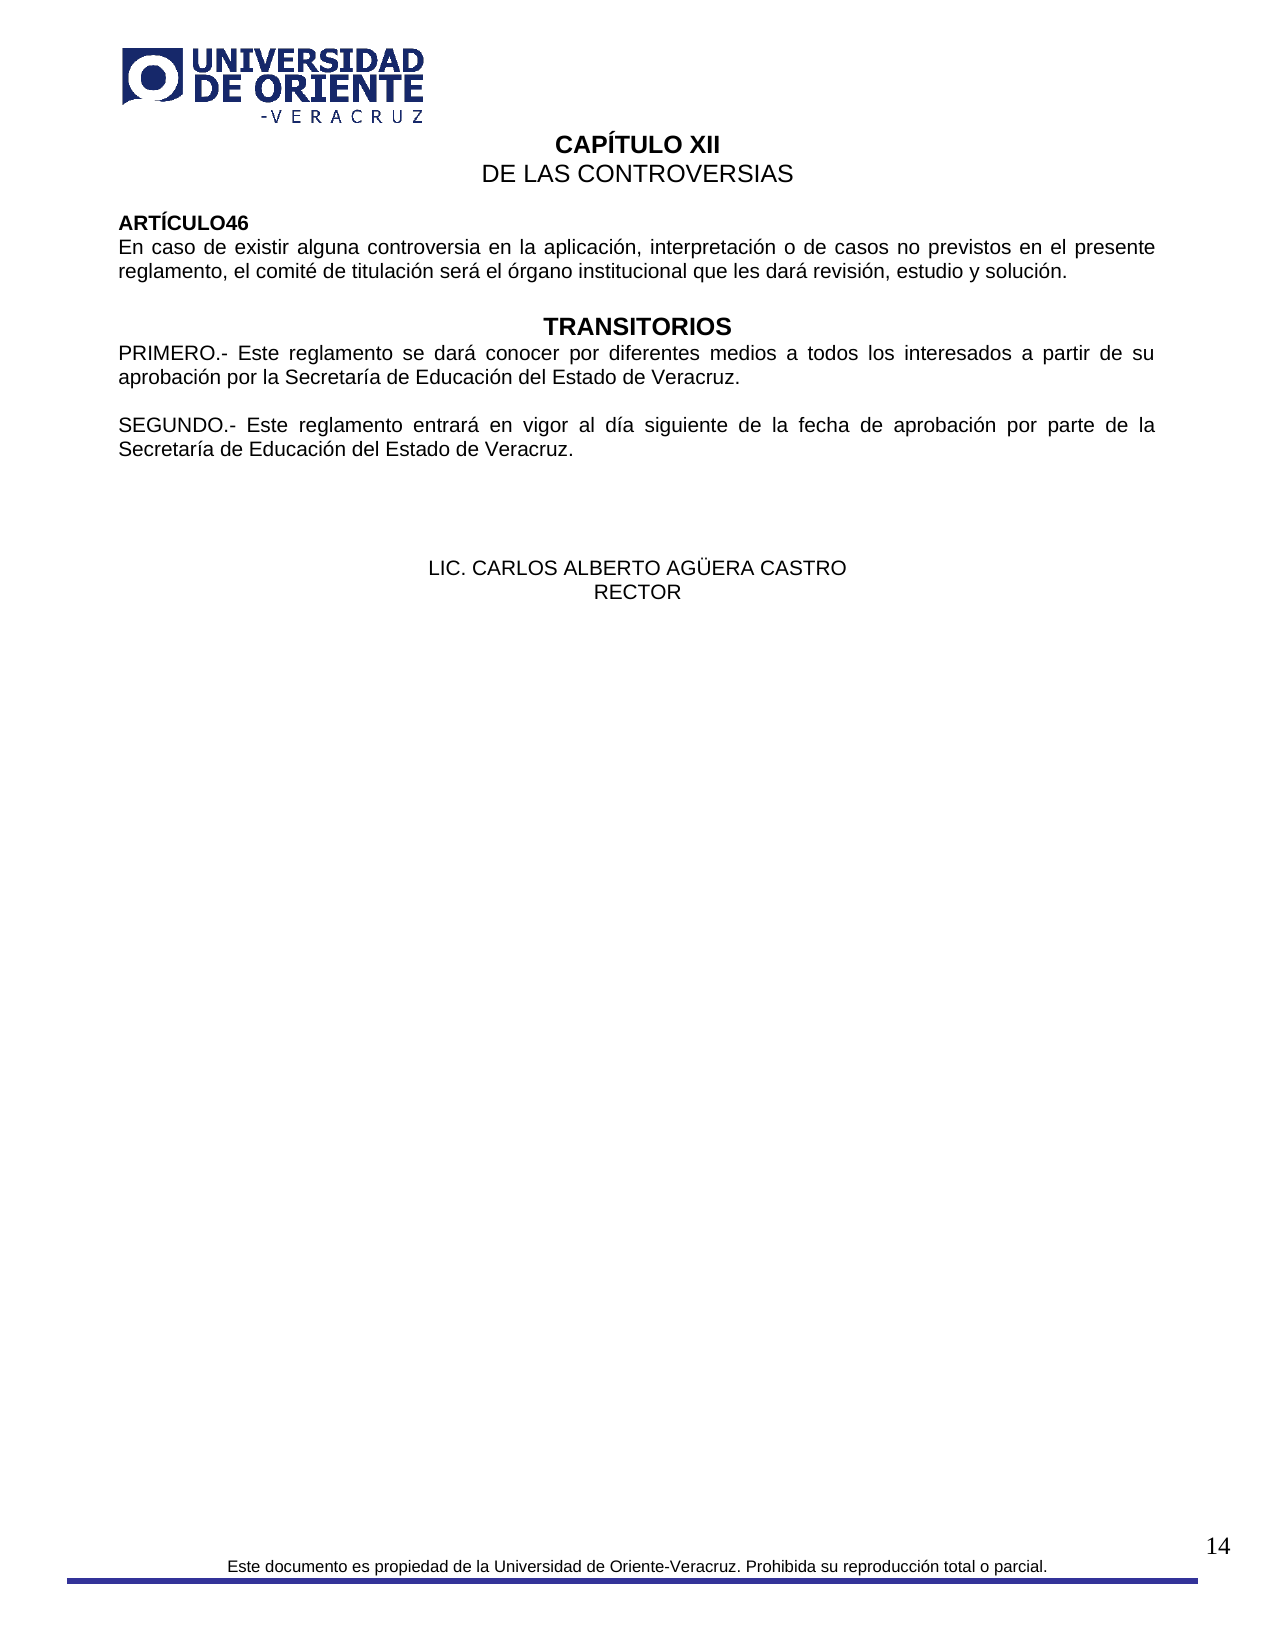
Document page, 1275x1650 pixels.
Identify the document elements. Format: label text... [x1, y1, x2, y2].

text ARTÍCULO46 [118, 211, 1157, 235]
text En caso de existir alguna controversia en la aplicación, interpretación o de casos no previstos en el presente reglamento, el comité de titulación será el órgano institucional que les dará revisión, estudio y solución. [118, 235, 1157, 283]
text LIC. CARLOS ALBERTO AGÜERA CASTRO [118, 556, 1157, 580]
text DE LAS CONTROVERSIAS [118, 158, 1157, 187]
text TRANSITORIOS [118, 312, 1157, 341]
text PRIMERO.- Este reglamento se dará conocer por diferentes medios a todos los interesados a partir de su aprobación por la Secretaría de Educación del Estado de Veracruz. [118, 341, 1157, 388]
text CAPÍTULO XII [118, 130, 1157, 158]
picture [79, 42, 445, 131]
text RECTOR [118, 580, 1157, 604]
text SEGUNDO.- Este reglamento entrará en vigor al día siguiente de la fecha de aprobación por parte de de Educación del Estado de Veracruz. [118, 412, 1157, 460]
